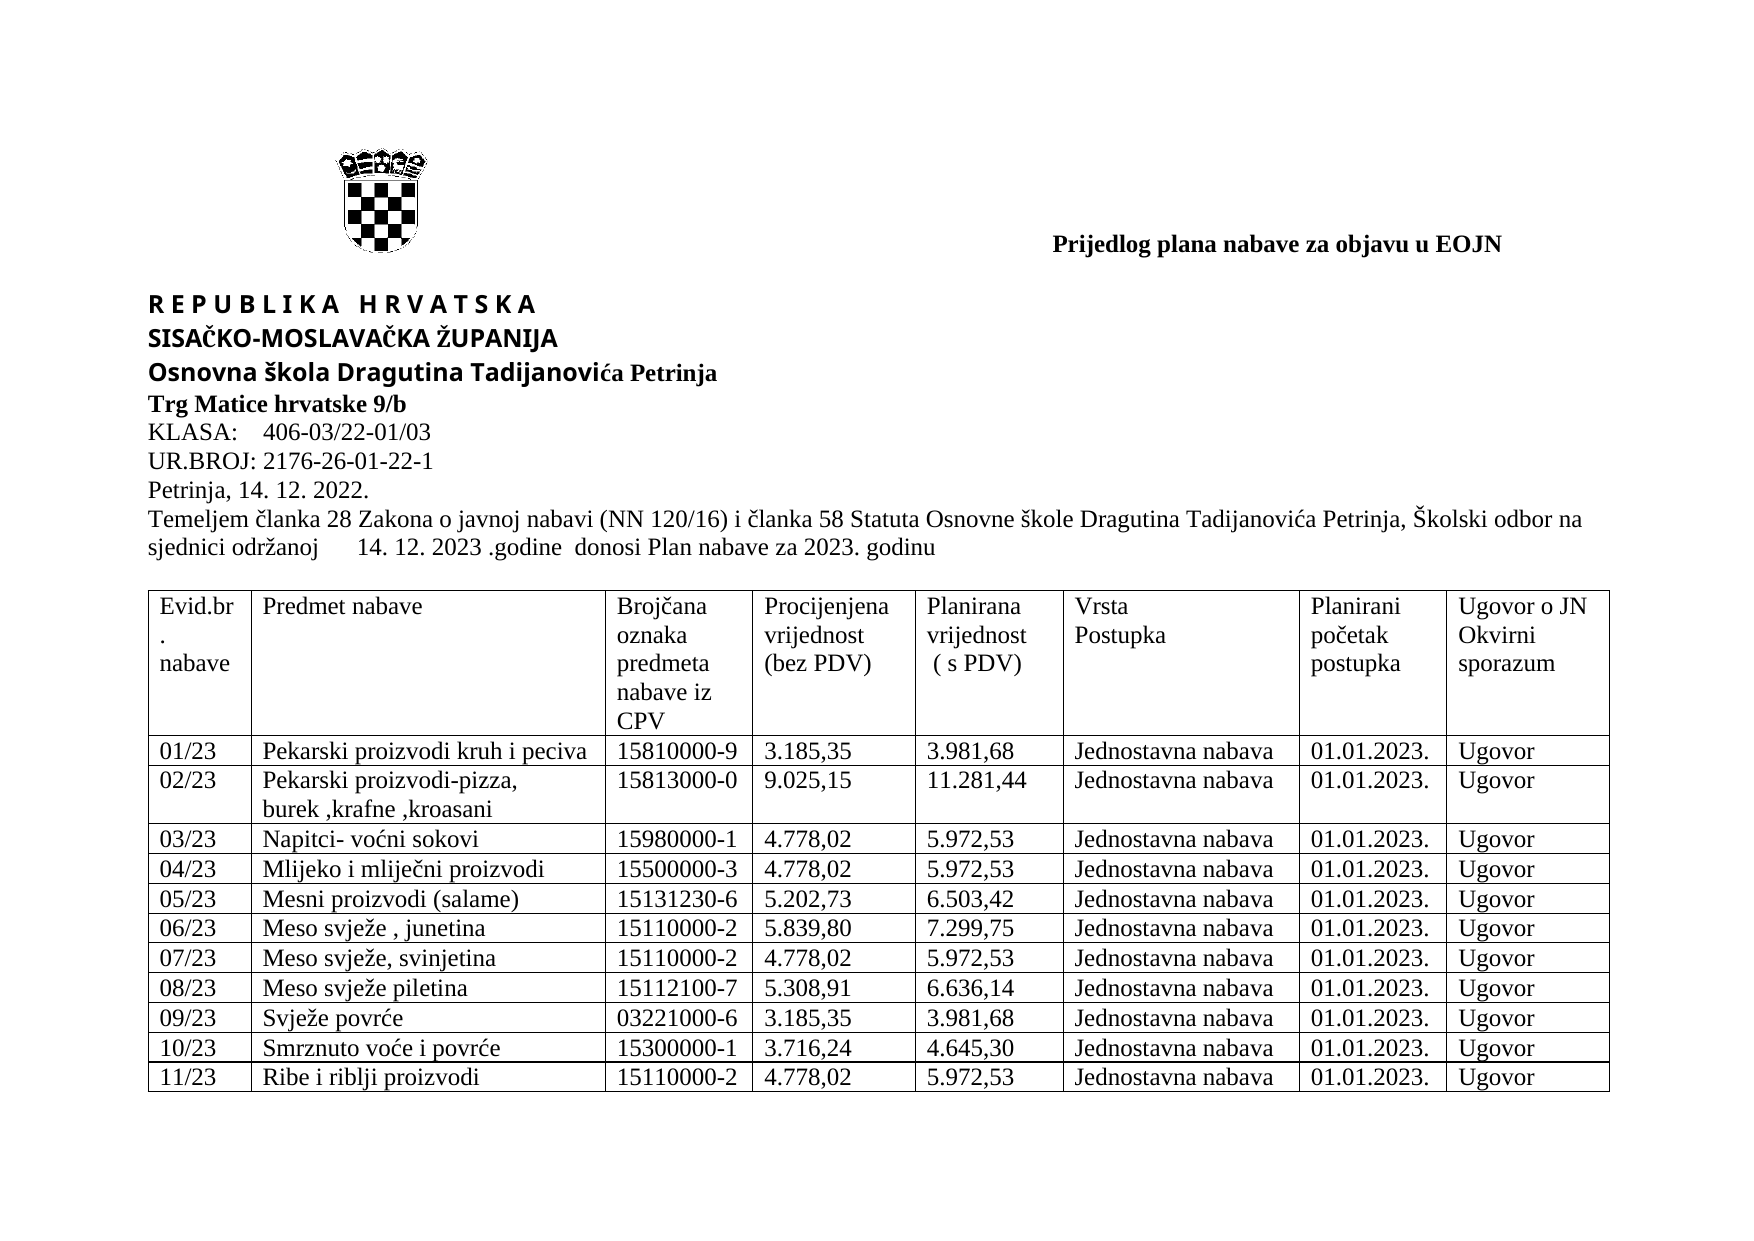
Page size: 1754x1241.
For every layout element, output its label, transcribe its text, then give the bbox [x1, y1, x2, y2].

table_cell 5.972,53 [916, 854, 1063, 883]
table_cell Jednostavna nabava [1064, 914, 1299, 942]
table_cell 9.025,15 [753, 766, 915, 823]
table_header Planirani početak postupka [1300, 591, 1446, 735]
subtitle R E P U B L I K A H R V A T S K A [148, 286, 1606, 321]
table_cell Pekarski proizvodi kruh i peciva [252, 736, 605, 764]
table_cell 4.645,30 [916, 1033, 1063, 1061]
table_cell 5.972,53 [916, 1063, 1063, 1091]
table_cell 02/23 [149, 766, 251, 823]
table_cell 5.202,73 [753, 884, 915, 912]
table_cell Meso svježe, svinjetina [252, 943, 605, 972]
table_cell 11/23 [149, 1063, 251, 1091]
picture [335, 147, 428, 253]
table_cell 4.778,02 [753, 854, 915, 883]
table_cell Pekarski proizvodi-pizza, burek ,krafne ,kroasani [252, 766, 605, 823]
table_header Evid.br. nabave [149, 591, 251, 735]
table_cell Jednostavna nabava [1064, 943, 1299, 972]
table_cell Jednostavna nabava [1064, 854, 1299, 883]
text Osnovna škola Dragutina Tadijanovića Petrinja [148, 354, 1606, 389]
table_cell Jednostavna nabava [1064, 1033, 1299, 1061]
table_cell Ugovor [1447, 1003, 1609, 1032]
table_cell 5.308,91 [753, 973, 915, 1002]
table_cell 6.636,14 [916, 973, 1063, 1002]
table_cell Ugovor [1447, 884, 1609, 912]
table_cell 15112100-7 [606, 973, 752, 1002]
table_cell Ugovor [1447, 766, 1609, 823]
table_cell 15110000-2 [606, 1063, 752, 1091]
table_cell 04/23 [149, 854, 251, 883]
table_cell 05/23 [149, 884, 251, 912]
text KLASA: 406-03/22-01/03 [148, 417, 1606, 446]
table_cell Ribe i riblji proizvodi [252, 1063, 605, 1091]
table_cell Mlijeko i mliječni proizvodi [252, 854, 605, 883]
table_cell 01.01.2023. [1300, 1033, 1446, 1061]
table_cell 01.01.2023. [1300, 766, 1446, 823]
table_cell 15813000-0 [606, 766, 752, 823]
table_cell 15110000-2 [606, 943, 752, 972]
table_cell 01.01.2023. [1300, 884, 1446, 912]
table_cell Ugovor [1447, 973, 1609, 1002]
table_cell 15500000-3 [606, 854, 752, 883]
table_cell Meso svježe , junetina [252, 914, 605, 942]
table_cell 3.981,68 [916, 1003, 1063, 1032]
table_cell Ugovor [1447, 736, 1609, 764]
table_cell Ugovor [1447, 943, 1609, 972]
table_cell 01.01.2023. [1300, 736, 1446, 764]
table_cell 10/23 [149, 1033, 251, 1061]
table_header Ugovor o JN Okvirni sporazum [1447, 591, 1609, 735]
table_cell 01/23 [149, 736, 251, 764]
table_header Predmet nabave [252, 591, 605, 735]
table_cell Ugovor [1447, 1033, 1609, 1061]
table_cell 5.972,53 [916, 943, 1063, 972]
table_cell 01.01.2023. [1300, 824, 1446, 853]
table_cell Jednostavna nabava [1064, 824, 1299, 853]
table_cell 3.185,35 [753, 1003, 915, 1032]
table_cell 01.01.2023. [1300, 914, 1446, 942]
table_cell Jednostavna nabava [1064, 973, 1299, 1002]
table_cell Jednostavna nabava [1064, 1063, 1299, 1091]
table_cell Svježe povrće [252, 1003, 605, 1032]
table_cell 4.778,02 [753, 1063, 915, 1091]
table_cell 15810000-9 [606, 736, 752, 764]
table_header Brojčana oznaka predmeta nabave iz CPV [606, 591, 752, 735]
table_cell 15980000-1 [606, 824, 752, 853]
text UR.BROJ: 2176-26-01-22-1 [148, 446, 1606, 475]
table_cell 15131230-6 [606, 884, 752, 912]
table_cell 07/23 [149, 943, 251, 972]
table_cell 3.185,35 [753, 736, 915, 764]
table_cell Ugovor [1447, 824, 1609, 853]
text Trg Matice hrvatske 9/b [148, 389, 1606, 417]
table_cell 11.281,44 [916, 766, 1063, 823]
table_cell 5.839,80 [753, 914, 915, 942]
table_cell 7.299,75 [916, 914, 1063, 942]
subtitle SISAČKO-MOSLAVAČKA ŽUPANIJA [148, 321, 1606, 354]
table_cell 01.01.2023. [1300, 973, 1446, 1002]
table_cell 5.972,53 [916, 824, 1063, 853]
table_cell Meso svježe piletina [252, 973, 605, 1002]
table_cell 08/23 [149, 973, 251, 1002]
table_header Vrsta Postupka [1064, 591, 1299, 735]
table_cell Jednostavna nabava [1064, 1003, 1299, 1032]
text Temeljem članka 28 Zakona o javnoj nabavi (NN 120/16) i članka 58 Statuta Osnovne škole Dragutina Tadijanovića Petrinja, Školski odbor na sjednici održanoj 14. 12. 2023 .godine donosi Plan nabave za 2023. godinu [148, 504, 1606, 561]
table_cell 03/23 [149, 824, 251, 853]
table_cell Jednostavna nabava [1064, 884, 1299, 912]
table_cell 01.01.2023. [1300, 943, 1446, 972]
table_cell 3.981,68 [916, 736, 1063, 764]
table_cell Ugovor [1447, 1063, 1609, 1091]
table_cell Ugovor [1447, 854, 1609, 883]
table_cell 06/23 [149, 914, 251, 942]
table_cell 01.01.2023. [1300, 1063, 1446, 1091]
table_header Procijenjena vrijednost (bez PDV) [753, 591, 915, 735]
table_header Planirana vrijednost ( s PDV) [916, 591, 1063, 735]
table_cell 4.778,02 [753, 943, 915, 972]
subtitle Prijedlog plana nabave za objavu u EOJN [148, 148, 1606, 258]
table_cell Jednostavna nabava [1064, 736, 1299, 764]
table_cell Ugovor [1447, 914, 1609, 942]
table_cell 01.01.2023. [1300, 854, 1446, 883]
table_cell 15300000-1 [606, 1033, 752, 1061]
table_cell 15110000-2 [606, 914, 752, 942]
table_cell 03221000-6 [606, 1003, 752, 1032]
text Petrinja, 14. 12. 2022. [148, 475, 1606, 504]
table_cell Jednostavna nabava [1064, 766, 1299, 823]
table_cell Mesni proizvodi (salame) [252, 884, 605, 912]
table_cell 4.778,02 [753, 824, 915, 853]
table_cell Smrznuto voće i povrće [252, 1033, 605, 1061]
table_cell 01.01.2023. [1300, 1003, 1446, 1032]
table_cell 3.716,24 [753, 1033, 915, 1061]
table_cell Napitci- voćni sokovi [252, 824, 605, 853]
table_cell 6.503,42 [916, 884, 1063, 912]
table_cell 09/23 [149, 1003, 251, 1032]
